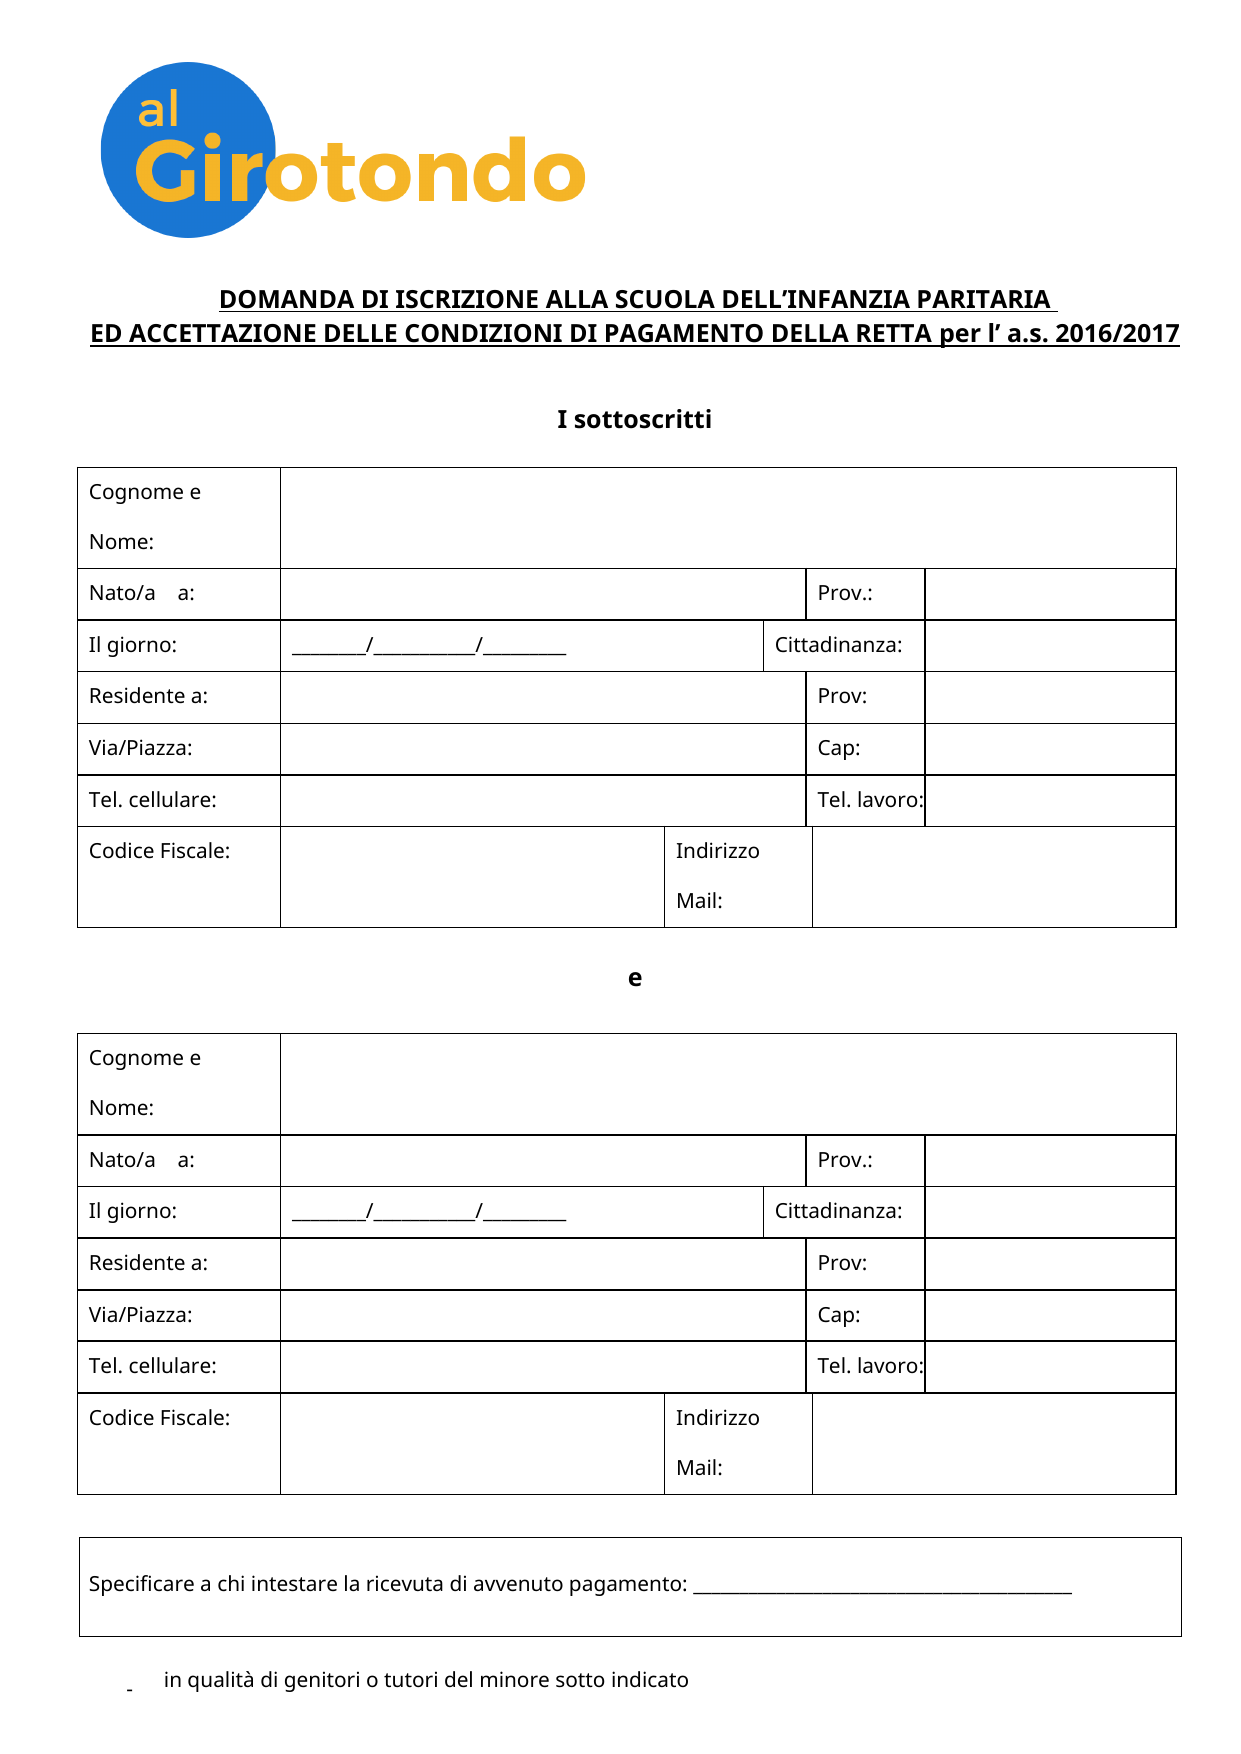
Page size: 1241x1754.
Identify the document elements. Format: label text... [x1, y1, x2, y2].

table_header Cognome e Nome: [78, 468, 280, 568]
table_cell [281, 1291, 805, 1340]
table_cell Cap: [807, 1291, 924, 1340]
list in qualità di genitori o tutori del minore sotto indicato [126, 1666, 1181, 1702]
table_cell Prov: [807, 672, 924, 722]
table_cell Residente a: [78, 1239, 280, 1289]
table_cell [926, 1291, 1175, 1340]
table_header [281, 468, 1176, 568]
table_cell Tel. lavoro: [807, 1342, 924, 1392]
table_cell Cap: [807, 724, 924, 774]
table_cell [926, 569, 1175, 619]
table_cell [281, 1239, 805, 1289]
text I sottoscritti [89, 401, 1181, 435]
table_cell Cittadinanza: [764, 621, 924, 671]
table_cell Tel. lavoro: [807, 776, 924, 826]
table_cell Codice Fiscale: [78, 827, 280, 927]
table_cell ________/___________/_________ [281, 621, 763, 671]
table_cell Tel. cellulare: [78, 776, 280, 826]
table_cell [281, 569, 805, 619]
table_cell [281, 1136, 805, 1186]
table_cell [281, 776, 805, 826]
table_cell [281, 724, 805, 774]
table_cell [281, 1342, 805, 1392]
table_header [281, 1034, 1176, 1134]
table_cell Il giorno: [78, 1187, 280, 1237]
table_cell Tel. cellulare: [78, 1342, 280, 1392]
table_cell [926, 1136, 1175, 1186]
list Specificare a chi intestare la ricevuta di avvenuto pagamento: _________________________________________ [89, 1569, 1181, 1606]
table_cell Indirizzo Mail: [665, 827, 812, 927]
picture [88, 52, 597, 248]
table_cell Via/Piazza: [78, 724, 280, 774]
table_cell [281, 827, 664, 927]
text Domanda di iscrizione alla scuola dell’Infanzia paritaria [89, 282, 1181, 316]
table_cell [281, 672, 805, 722]
table_cell Indirizzo Mail: [665, 1394, 812, 1493]
table_cell Prov.: [807, 1136, 924, 1186]
table_cell Codice Fiscale: [78, 1394, 280, 1493]
table_cell Prov.: [807, 569, 924, 619]
table_cell Nato/a a: [78, 1136, 280, 1186]
table_cell [926, 621, 1175, 671]
table_cell [926, 1239, 1175, 1289]
table_cell Nato/a a: [78, 569, 280, 619]
table_cell Cittadinanza: [764, 1187, 924, 1237]
table_cell ________/___________/_________ [281, 1187, 763, 1237]
text e [89, 959, 1181, 1002]
table_cell [926, 724, 1175, 774]
table_cell Via/Piazza: [78, 1291, 280, 1340]
table_cell [926, 1187, 1175, 1237]
text ed accettazione delle condizioni di pagamento della retta per l’ a.s. 2016/2017 [89, 316, 1181, 350]
table_cell [926, 1342, 1175, 1392]
table_cell Prov: [807, 1239, 924, 1289]
table_cell Il giorno: [78, 621, 280, 671]
table_cell Residente a: [78, 672, 280, 722]
table_cell [281, 1394, 664, 1493]
table_cell [813, 1394, 1175, 1493]
table_header Cognome e Nome: [78, 1034, 280, 1134]
table_cell [813, 827, 1175, 927]
table_cell [926, 672, 1175, 722]
table_cell [926, 776, 1175, 826]
